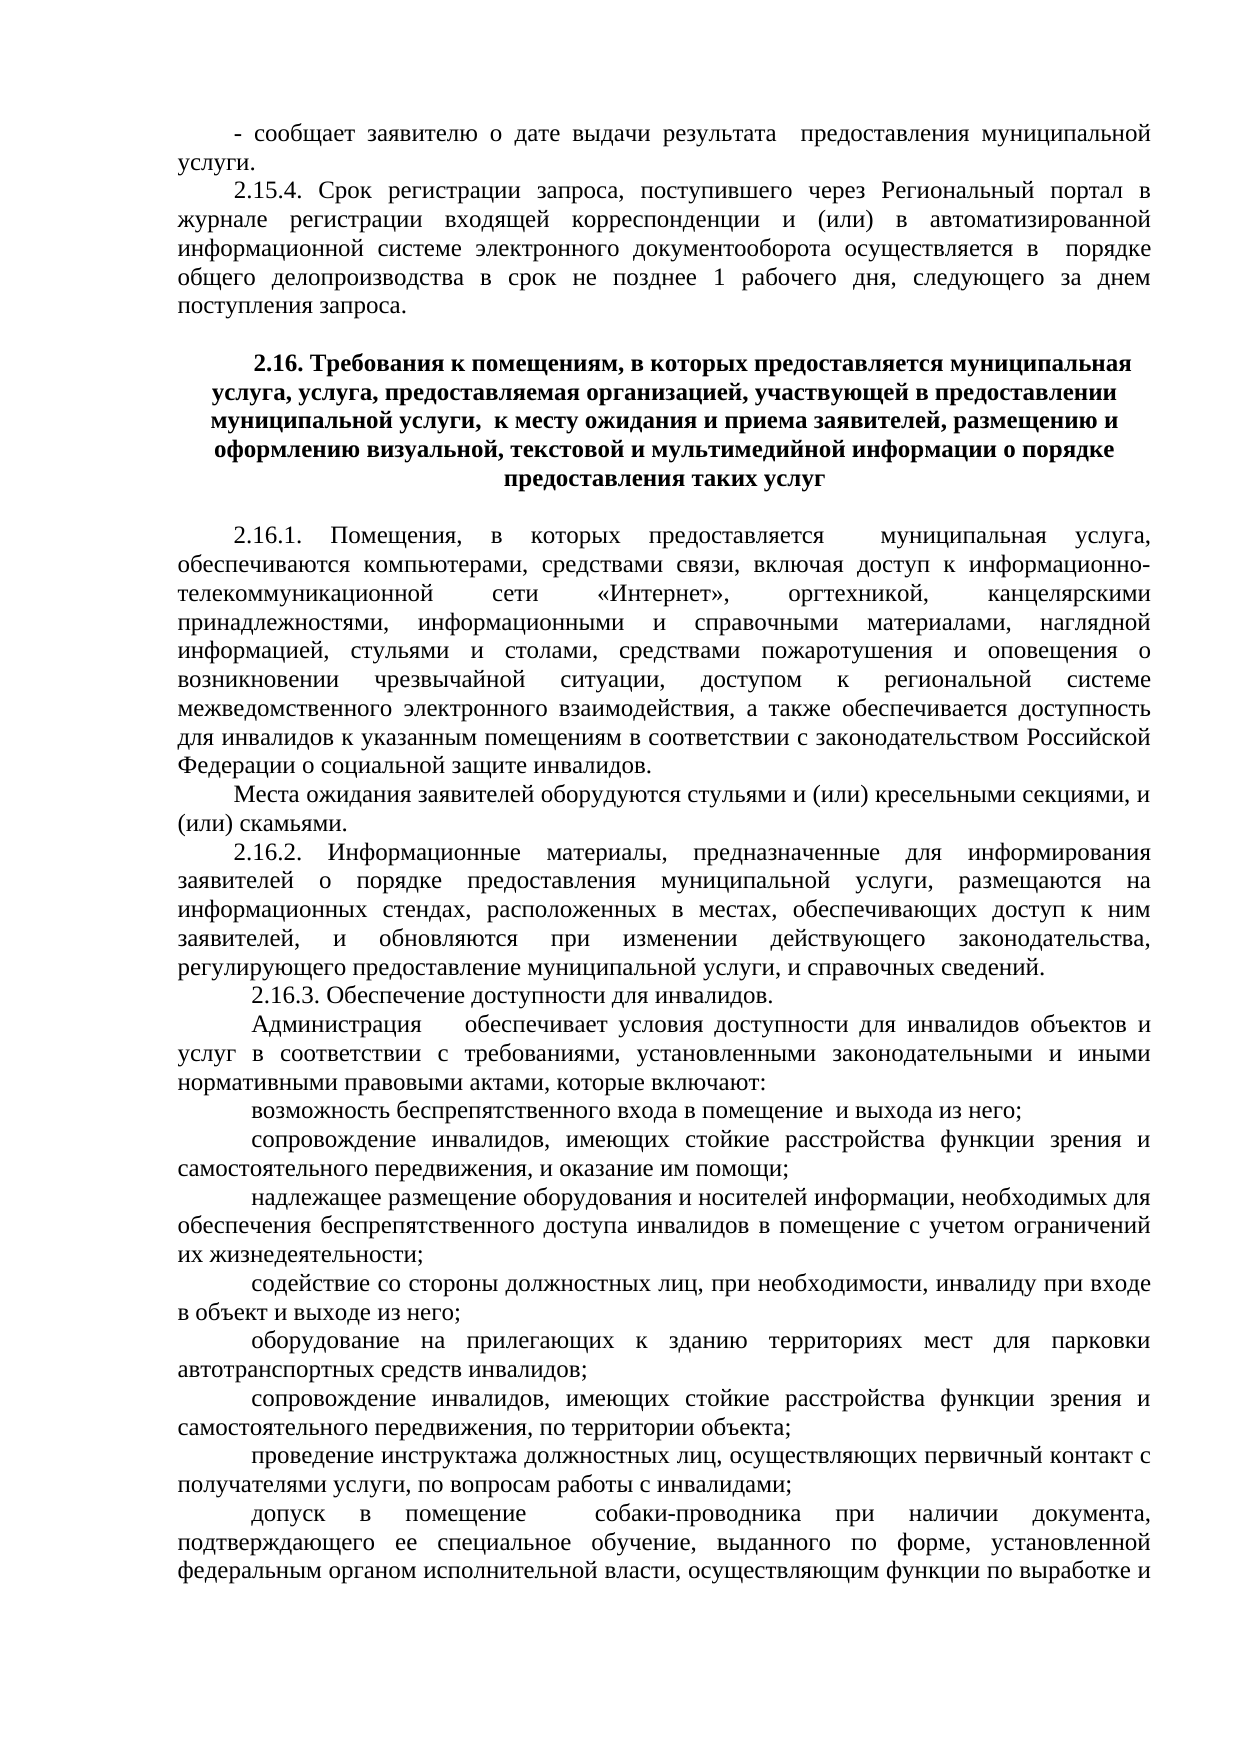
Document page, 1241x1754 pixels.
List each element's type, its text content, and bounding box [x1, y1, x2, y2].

text 2.16. Требования к помещениям, в которых предоставляется муниципальная услуга, услуга, предоставляемая организацией, участвующей в предоставлении муниципальной услуги, к месту ожидания и приема заявителей, размещению и оформлению визуальной, текстовой и мультимедийной информации о порядке предоставления таких услуг [177, 348, 1152, 492]
text возможность беспрепятственного входа в помещение и выхода из него; [177, 1096, 1152, 1124]
text - сообщает заявителю о дате выдачи результата предоставления муниципальной услуги. [177, 118, 1152, 176]
text сопровождение инвалидов, имеющих стойкие расстройства функции зрения и самостоятельного передвижения, по территории объекта; [177, 1383, 1152, 1441]
text Места ожидания заявителей оборудуются стульями и (или) кресельными секциями, и (или) скамьями. [177, 779, 1152, 837]
text содействие со стороны должностных лиц, при необходимости, инвалиду при входе в объект и выходе из него; [177, 1268, 1152, 1326]
text оборудование на прилегающих к зданию территориях мест для парковки автотранспортных средств инвалидов; [177, 1326, 1152, 1383]
text 2.15.4. Срок регистрации запроса, поступившего через Региональный портал в журнале регистрации входящей корреспонденции и (или) в автоматизированной информационной системе электронного документооборота осуществляется в порядке общего делопроизводства в срок не позднее 1 рабочего дня, следующего за днем поступления запроса. [177, 176, 1152, 319]
text сопровождение инвалидов, имеющих стойкие расстройства функции зрения и самостоятельного передвижения, и оказание им помощи; [177, 1124, 1152, 1182]
text 2.16.3. Обеспечение доступности для инвалидов. [177, 981, 1152, 1009]
text Администрация обеспечивает условия доступности для инвалидов объектов и услуг в соответствии с требованиями, установленными законодательными и иными нормативными правовыми актами, которые включают: [177, 1009, 1152, 1096]
text 2.16.1. Помещения, в которых предоставляется муниципальная услуга, обеспечиваются компьютерами, средствами связи, включая доступ к информационно-телекоммуникационной сети «Интернет», оргтехникой, канцелярскими принадлежностями, информационными и справочными материалами, наглядной информацией, стульями и столами, средствами пожаротушения и оповещения о возникновении чрезвычайной ситуации, доступом к региональной системе межведомственного электронного взаимодействия, а также обеспечивается доступность для инвалидов к указанным помещениям в соответствии с законодательством Российской Федерации о социальной защите инвалидов. [177, 521, 1152, 779]
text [177, 1498, 1152, 1584]
text надлежащее размещение оборудования и носителей информации, необходимых для обеспечения беспрепятственного доступа инвалидов в помещение с учетом ограничений их жизнедеятельности; [177, 1182, 1152, 1268]
text 2.16.2. Информационные материалы, предназначенные для информирования заявителей о порядке предоставления муниципальной услуги, размещаются на информационных стендах, расположенных в местах, обеспечивающих доступ к ним заявителей, и обновляются при изменении действующего законодательства, регулирующего предоставление муниципальной услуги, и справочных сведений. [177, 837, 1152, 981]
text проведение инструктажа должностных лиц, осуществляющих первичный контакт с получателями услуги, по вопросам работы с инвалидами; [177, 1441, 1152, 1498]
